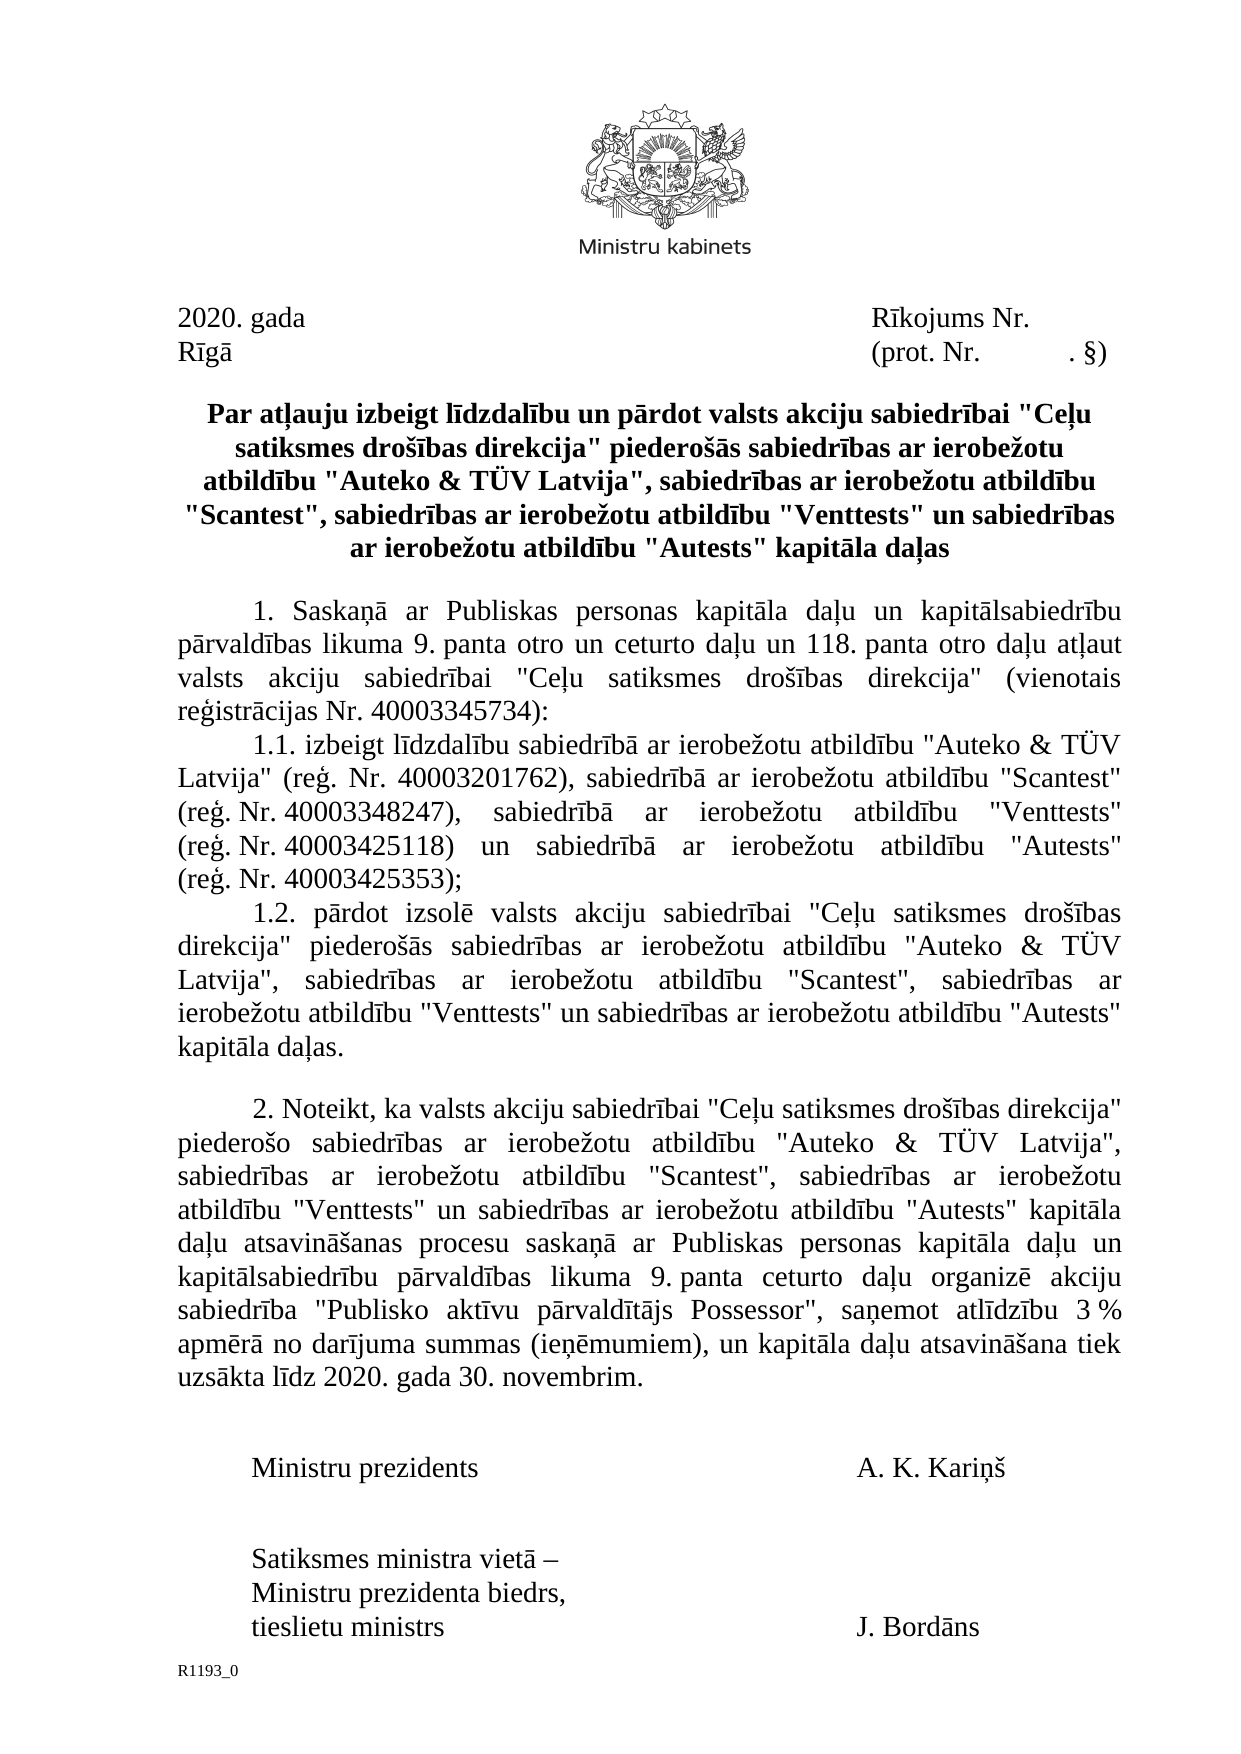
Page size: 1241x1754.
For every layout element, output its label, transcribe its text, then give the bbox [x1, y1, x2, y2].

text Ministru prezidents A. K. Kariņš [177, 1451, 1122, 1484]
text Rīgā (prot. Nr. . §) [177, 334, 1122, 368]
text Satiksmes ministra vietā – [177, 1542, 1122, 1575]
text 2. Noteikt, ka valsts akciju sabiedrībai "Ceļu satiksmes drošības direkcija" piederošo sabiedrības ar ierobežotu atbildību "Auteko & TÜV Latvija", sabiedrības ar ierobežotu atbildību "Scantest", sabiedrības ar ierobežotu atbildību "Venttests" un sabiedrības ar ierobežotu atbildību "Autests" kapitāla daļu atsavināšanas procesu saskaņā ar Publiskas personas kapitāla daļu un kapitālsabiedrību pārvaldības likuma 9. panta ceturto daļu organizē akciju sabiedrība "Publisko aktīvu pārvaldītājs Possessor", saņemot atlīdzību 3 % apmērā no darījuma summas (ieņēmumiem), un kapitāla daļu atsavināšana tiek uzsākta līdz 2020. gada 30. novembrim. [177, 1091, 1122, 1393]
text 1.1. izbeigt līdzdalību sabiedrībā ar ierobežotu atbildību "Auteko & TÜV Latvija" (reģ. Nr. 40003201762), sabiedrībā ar ierobežotu atbildību "Scantest" (reģ. Nr. 40003348247), sabiedrībā ar ierobežotu atbildību "Venttests" (reģ. Nr. 40003425118) un sabiedrībā ar ierobežotu atbildību "Autests" (reģ. Nr. 40003425353); [177, 727, 1122, 895]
text 2020. gada Rīkojums Nr. [177, 301, 1122, 334]
text 1.2. pārdot izsolē valsts akciju sabiedrībai "Ceļu satiksmes drošības direkcija" piederošās sabiedrības ar ierobežotu atbildību "Auteko & TÜV Latvija", sabiedrības ar ierobežotu atbildību "Scantest", sabiedrības ar ierobežotu atbildību "Venttests" un sabiedrības ar ierobežotu atbildību "Autests" kapitāla daļas. [177, 895, 1122, 1062]
text tieslietu ministrs J. Bordāns [177, 1609, 1122, 1642]
text Par atļauju izbeigt līdzdalību un pārdot valsts akciju sabiedrībai "Ceļu satiksmes drošības direkcija" piederošās sabiedrības ar ierobežotu atbildību "Auteko & TÜV Latvija", sabiedrības ar ierobežotu atbildību "Scantest", sabiedrības ar ierobežotu atbildību "Venttests" un sabiedrības ar ierobežotu atbildību "Autests" kapitāla daļas [177, 396, 1122, 564]
text Ministru prezidenta biedrs, [177, 1575, 1122, 1609]
picture [177, 102, 1152, 267]
text 1. Saskaņā ar Publiskas personas kapitāla daļu un kapitālsabiedrību pārvaldības likuma 9. panta otro un ceturto daļu un 118. panta otro daļu atļaut valsts akciju sabiedrībai "Ceļu satiksmes drošības direkcija" (vienotais reģistrācijas Nr. 40003345734): [177, 593, 1122, 727]
